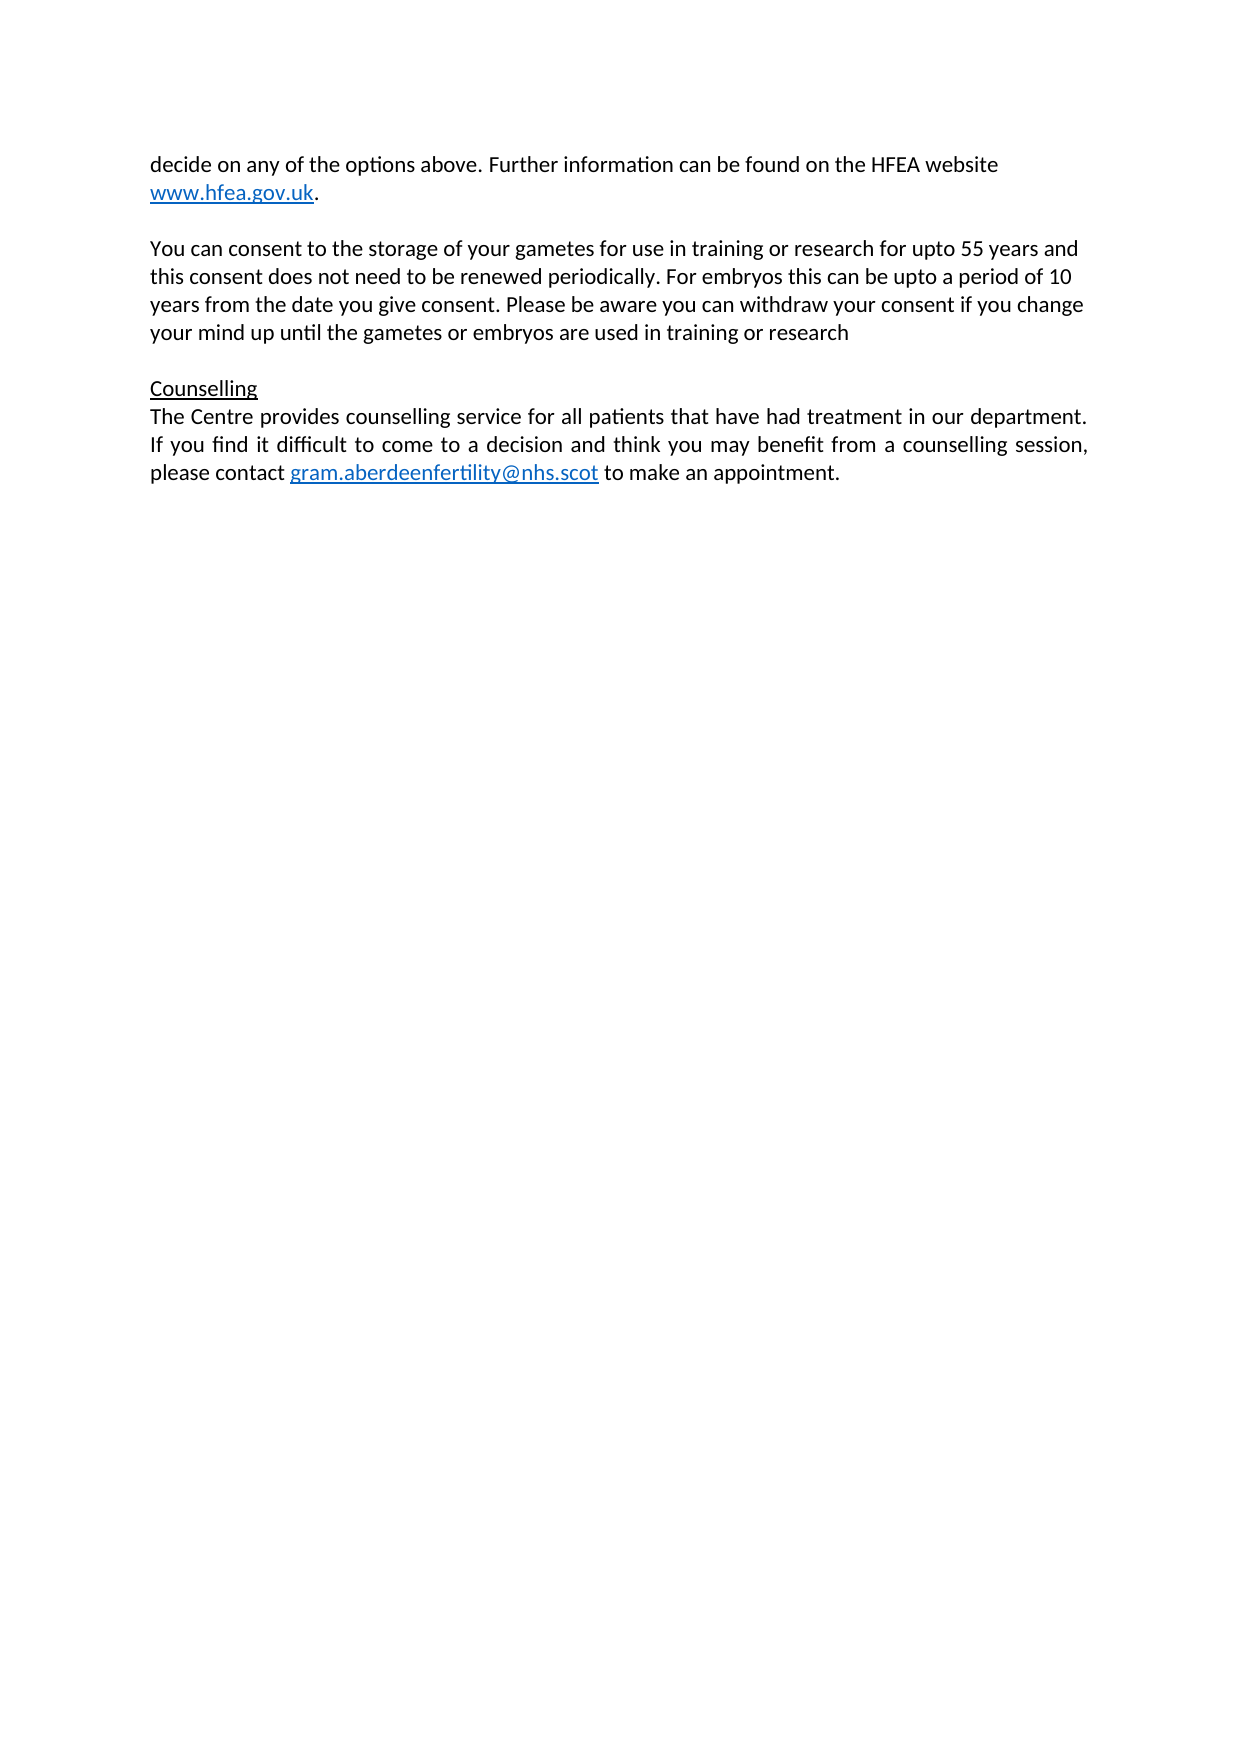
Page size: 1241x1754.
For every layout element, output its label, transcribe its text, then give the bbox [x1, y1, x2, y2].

text The Centre provides counselling service for all patients that have had treatment in our department. If you find it difficult to come to a decision and think you may benefit from a counselling session, please contact gram.aberdeenfertility@nhs.scot to make an appointment. [150, 402, 1090, 486]
text You can consent to the storage of your gametes for use in training or research for upto 55 years and this consent does not need to be renewed periodically. For embryos this can be upto a period of 10 years from the date you give consent. Please be aware you can withdraw your consent if you change your mind up until the gametes or embryos are used in training or research [150, 234, 1090, 346]
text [150, 150, 1090, 206]
text Counselling [150, 374, 1090, 402]
